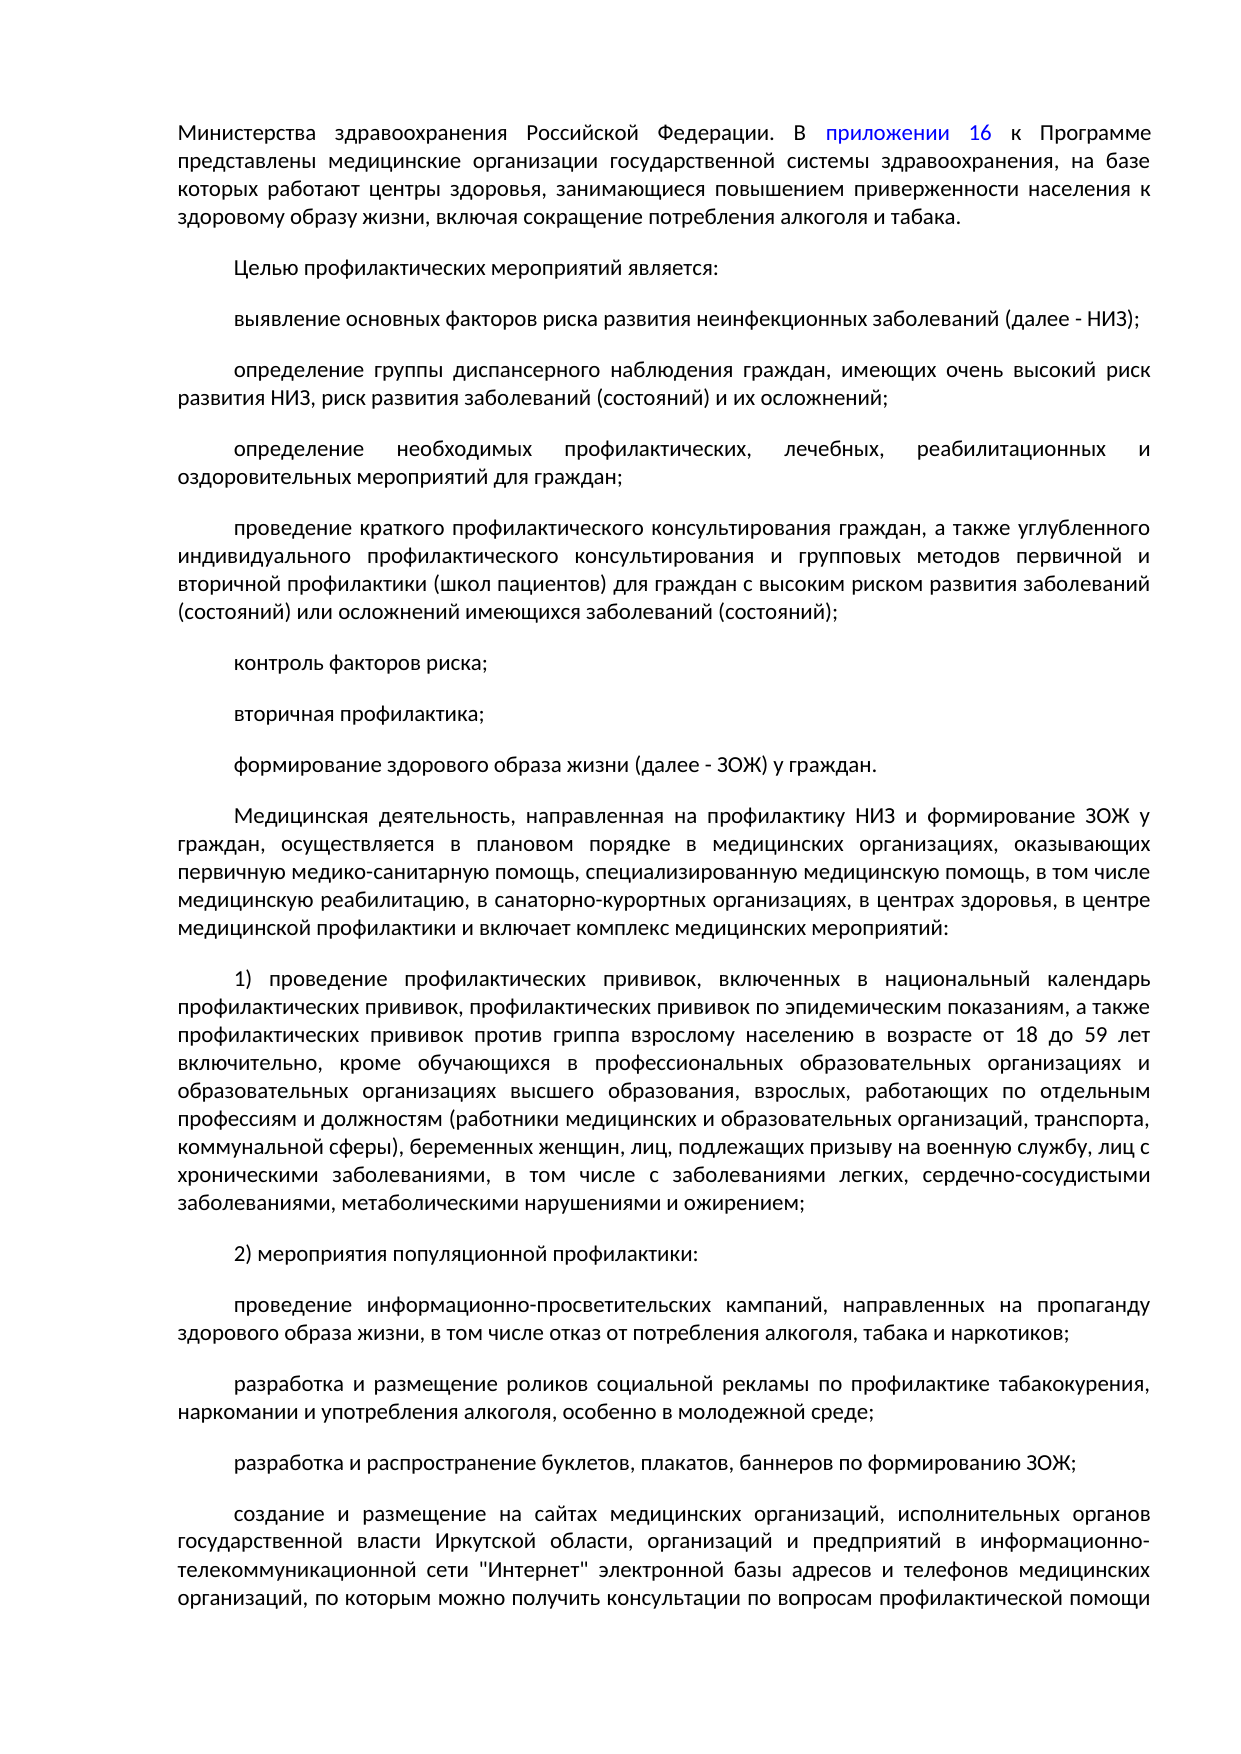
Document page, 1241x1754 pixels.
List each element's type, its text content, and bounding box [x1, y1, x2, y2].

text проведение краткого профилактического консультирования граждан, а также углубленного индивидуального профилактического консультирования и групповых методов первичной и вторичной профилактики (школ пациентов) для граждан с высоким риском развития заболеваний (состояний) или осложнений имеющихся заболеваний (состояний); [177, 513, 1152, 625]
text выявление основных факторов риска развития неинфекционных заболеваний (далее - НИЗ); [177, 304, 1152, 332]
text определение необходимых профилактических, лечебных, реабилитационных и оздоровительных мероприятий для граждан; [177, 434, 1152, 490]
text Медицинская деятельность, направленная на профилактику НИЗ и формирование ЗОЖ у граждан, осуществляется в плановом порядке в медицинских организациях, оказывающих первичную медико-санитарную помощь, специализированную медицинскую помощь, в том числе медицинскую реабилитацию, в санаторно-курортных организациях, в центрах здоровья, в центре медицинской профилактики и включает комплекс медицинских мероприятий: [177, 801, 1152, 941]
text определение группы диспансерного наблюдения граждан, имеющих очень высокий риск развития НИЗ, риск развития заболеваний (состояний) и их осложнений; [177, 355, 1152, 411]
text вторичная профилактика; [177, 699, 1152, 727]
text контроль факторов риска; [177, 648, 1152, 676]
text Целью профилактических мероприятий является: [177, 253, 1152, 281]
text разработка и распространение буклетов, плакатов, баннеров по формированию ЗОЖ; [177, 1448, 1152, 1476]
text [177, 118, 1152, 230]
text 2) мероприятия популяционной профилактики: [177, 1239, 1152, 1267]
text проведение информационно-просветительских кампаний, направленных на пропаганду здорового образа жизни, в том числе отказ от потребления алкоголя, табака и наркотиков; [177, 1290, 1152, 1346]
text формирование здорового образа жизни (далее - ЗОЖ) у граждан. [177, 750, 1152, 778]
text 1) проведение профилактических прививок, включенных в национальный календарь профилактических прививок, профилактических прививок по эпидемическим показаниям, а также профилактических прививок против гриппа взрослому населению в возрасте от 18 до 59 лет включительно, кроме обучающихся в профессиональных образовательных организациях и образовательных организациях высшего образования, взрослых, работающих по отдельным профессиям и должностям (работники медицинских и образовательных организаций, транспорта, коммунальной сферы), беременных женщин, лиц, подлежащих призыву на военную службу, лиц с хроническими заболеваниями, в том числе с заболеваниями легких, сердечно-сосудистыми заболеваниями, метаболическими нарушениями и ожирением; [177, 964, 1152, 1216]
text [177, 1499, 1152, 1611]
text разработка и размещение роликов социальной рекламы по профилактике табакокурения, наркомании и употребления алкоголя, особенно в молодежной среде; [177, 1369, 1152, 1425]
